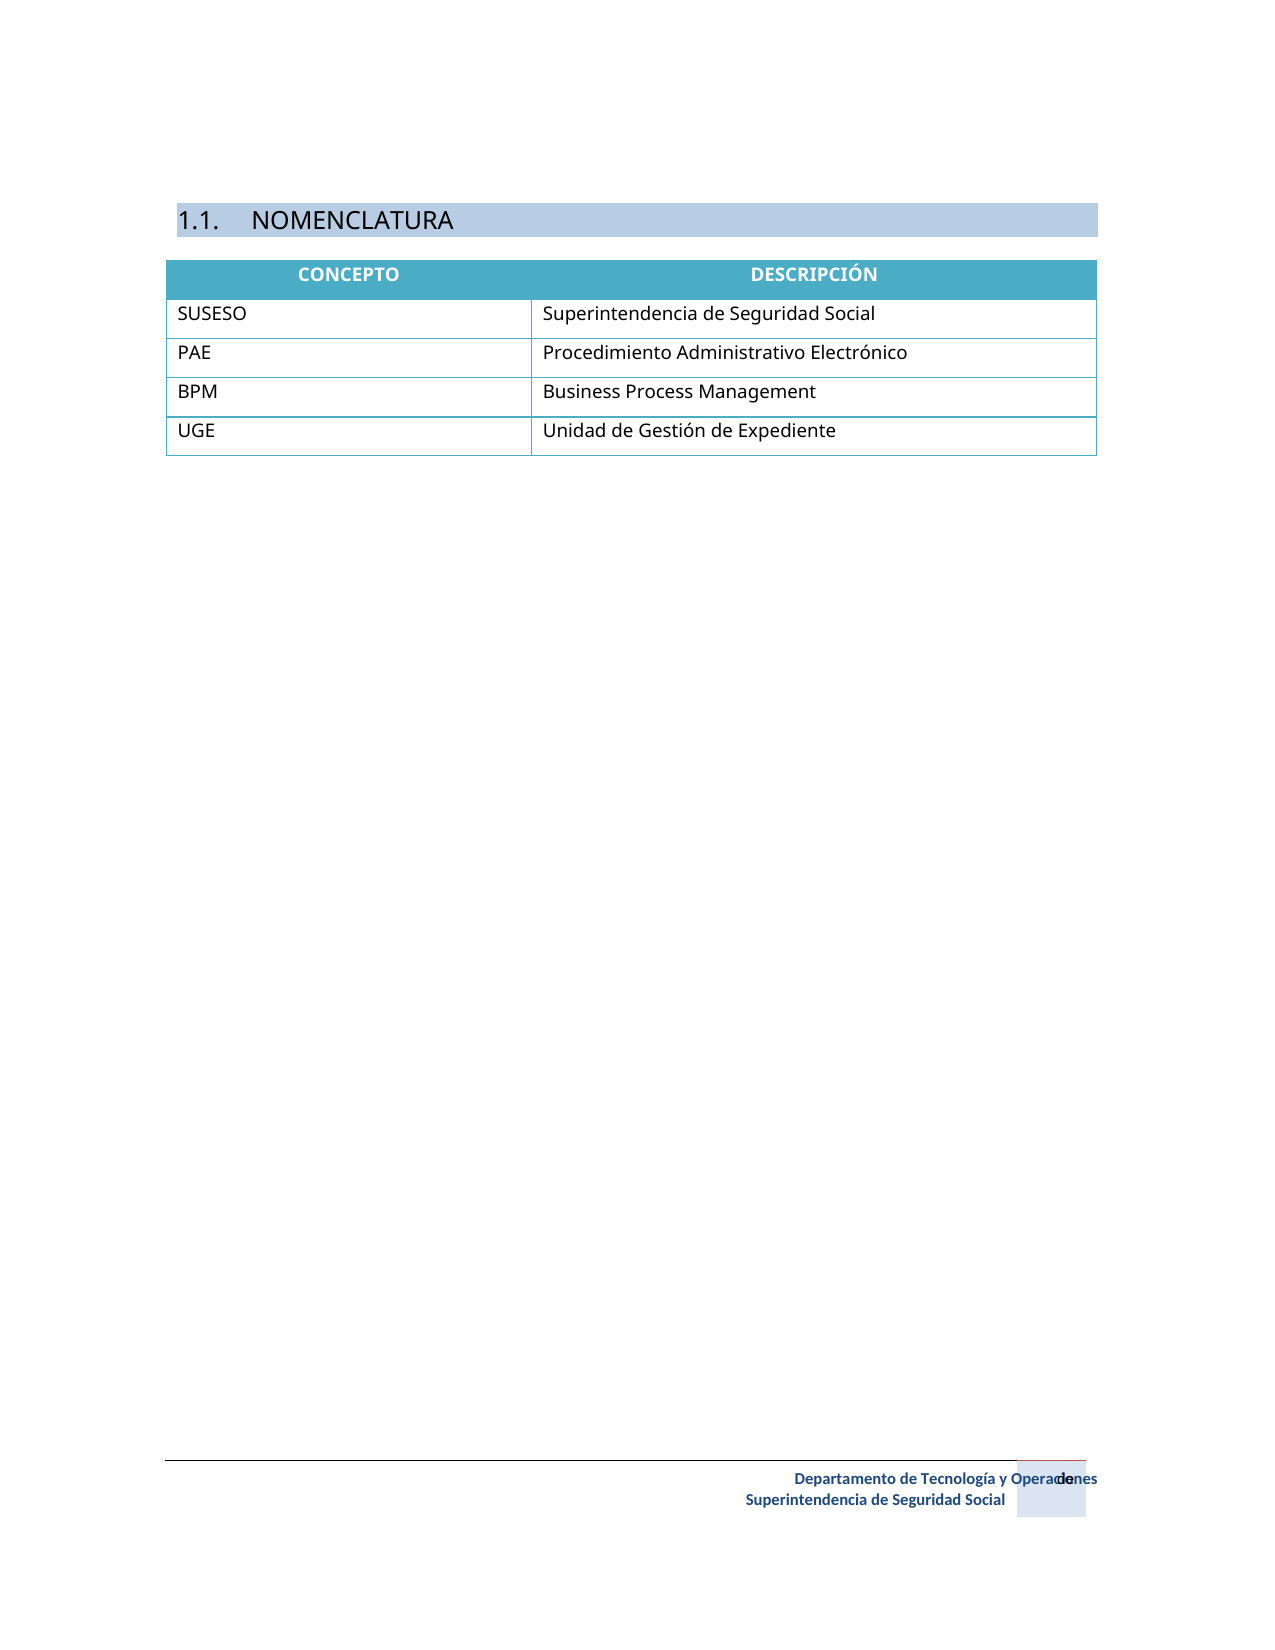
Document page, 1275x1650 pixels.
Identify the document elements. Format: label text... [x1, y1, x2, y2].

table_cell PAE [167, 339, 531, 377]
table_cell Business Process Management [532, 378, 1096, 416]
text Nomenclatura [177, 203, 1098, 237]
table_cell BPM [167, 378, 531, 416]
table_cell SUSESO [167, 300, 531, 338]
table_cell Superintendencia de Seguridad Social [532, 300, 1096, 338]
table_header Descripción [531, 260, 1097, 299]
table_cell Unidad de Gestión de Expediente [532, 418, 1096, 455]
table_cell UGE [167, 418, 531, 455]
table_cell Procedimiento Administrativo Electrónico [532, 339, 1096, 377]
table_header Concepto [166, 260, 531, 299]
